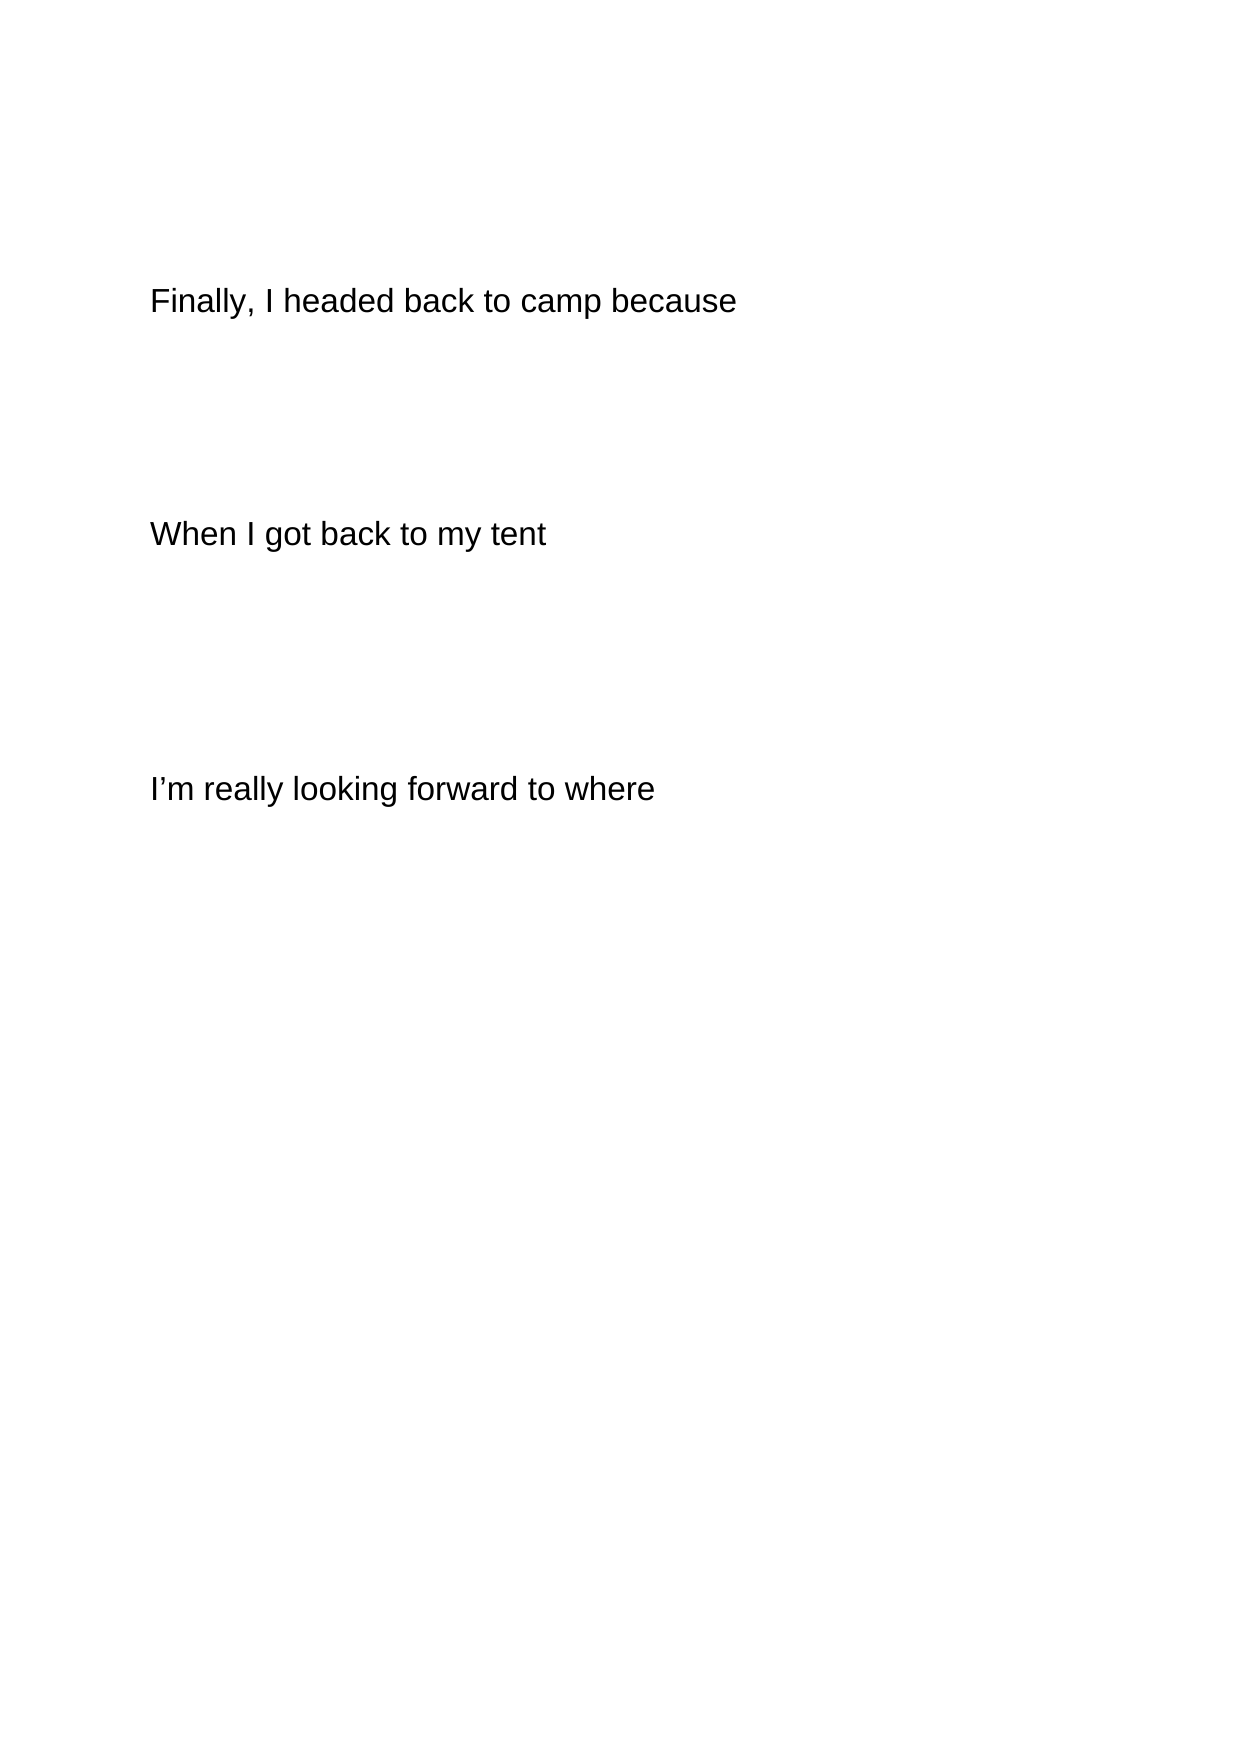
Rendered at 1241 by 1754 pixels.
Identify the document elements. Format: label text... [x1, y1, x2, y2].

text When I got back to my tent [150, 514, 1090, 552]
text Finally, I headed back to camp because [150, 281, 1090, 320]
text I’m really looking forward to where [150, 769, 1090, 807]
